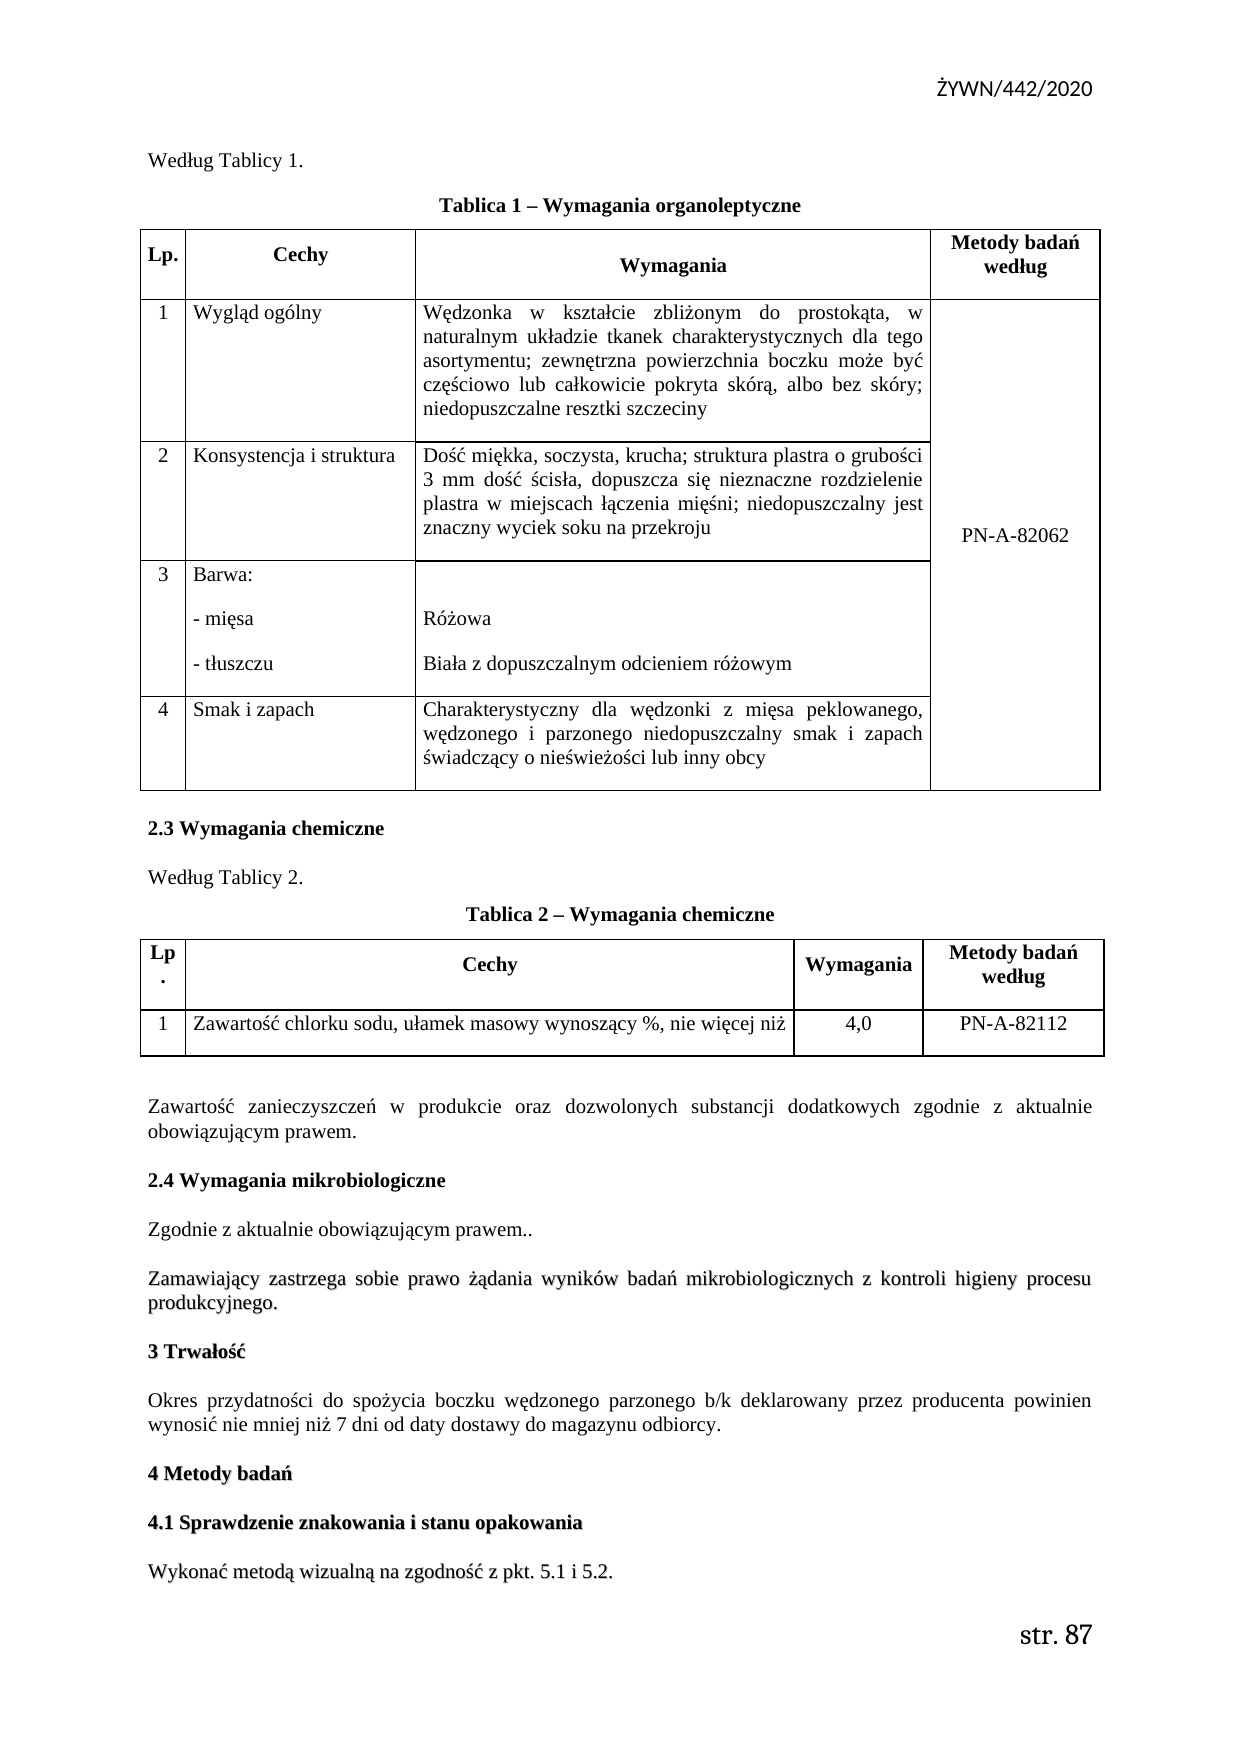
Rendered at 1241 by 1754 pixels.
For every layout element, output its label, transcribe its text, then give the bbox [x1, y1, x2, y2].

text 3 Trwałość [148, 1339, 1093, 1363]
text 4.1 Sprawdzenie znakowania i stanu opakowania [148, 1510, 1093, 1534]
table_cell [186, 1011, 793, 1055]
text 4 Metody badań [148, 1461, 1093, 1485]
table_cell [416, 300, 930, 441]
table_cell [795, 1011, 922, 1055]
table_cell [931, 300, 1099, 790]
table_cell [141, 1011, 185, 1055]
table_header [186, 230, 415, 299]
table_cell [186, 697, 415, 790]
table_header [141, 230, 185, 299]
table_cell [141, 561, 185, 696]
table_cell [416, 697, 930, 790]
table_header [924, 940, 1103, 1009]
text Zamawiający zastrzega sobie prawo żądania wyników badań mikrobiologicznych z kontroli higieny procesu produkcyjnego. [148, 1266, 1093, 1314]
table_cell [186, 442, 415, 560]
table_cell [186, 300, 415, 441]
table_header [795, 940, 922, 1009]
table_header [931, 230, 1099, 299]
text Według Tablicy 1. [148, 148, 1093, 172]
text 2.4 Wymagania mikrobiologiczne [148, 1168, 1093, 1192]
subtitle Tablica 2 – Wymagania chemiczne [148, 902, 1093, 926]
text 2.3 Wymagania chemiczne [148, 816, 1093, 840]
text Okres przydatności do spożycia boczku wędzonego parzonego b/k deklarowany przez producenta powinien wynosić nie mniej niż 7 dni od daty dostawy do magazynu odbiorcy. [148, 1388, 1093, 1436]
subtitle Tablica 1 – Wymagania organoleptyczne [148, 192, 1093, 217]
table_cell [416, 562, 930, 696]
text Według Tablicy 2. [148, 865, 1093, 889]
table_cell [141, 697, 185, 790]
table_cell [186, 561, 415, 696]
text Zawartość zanieczyszczeń w produkcie oraz dozwolonych substancji dodatkowych zgodnie z aktualnie obowiązującym prawem. [148, 1094, 1093, 1143]
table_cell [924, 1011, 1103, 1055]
text Zgodnie z aktualnie obowiązującym prawem.. [148, 1217, 1093, 1241]
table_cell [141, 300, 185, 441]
text Wykonać metodą wizualną na zgodność z pkt. 5.1 i 5.2. [148, 1559, 1093, 1583]
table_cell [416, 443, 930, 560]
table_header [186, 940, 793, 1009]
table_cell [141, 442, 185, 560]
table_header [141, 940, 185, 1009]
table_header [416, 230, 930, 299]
